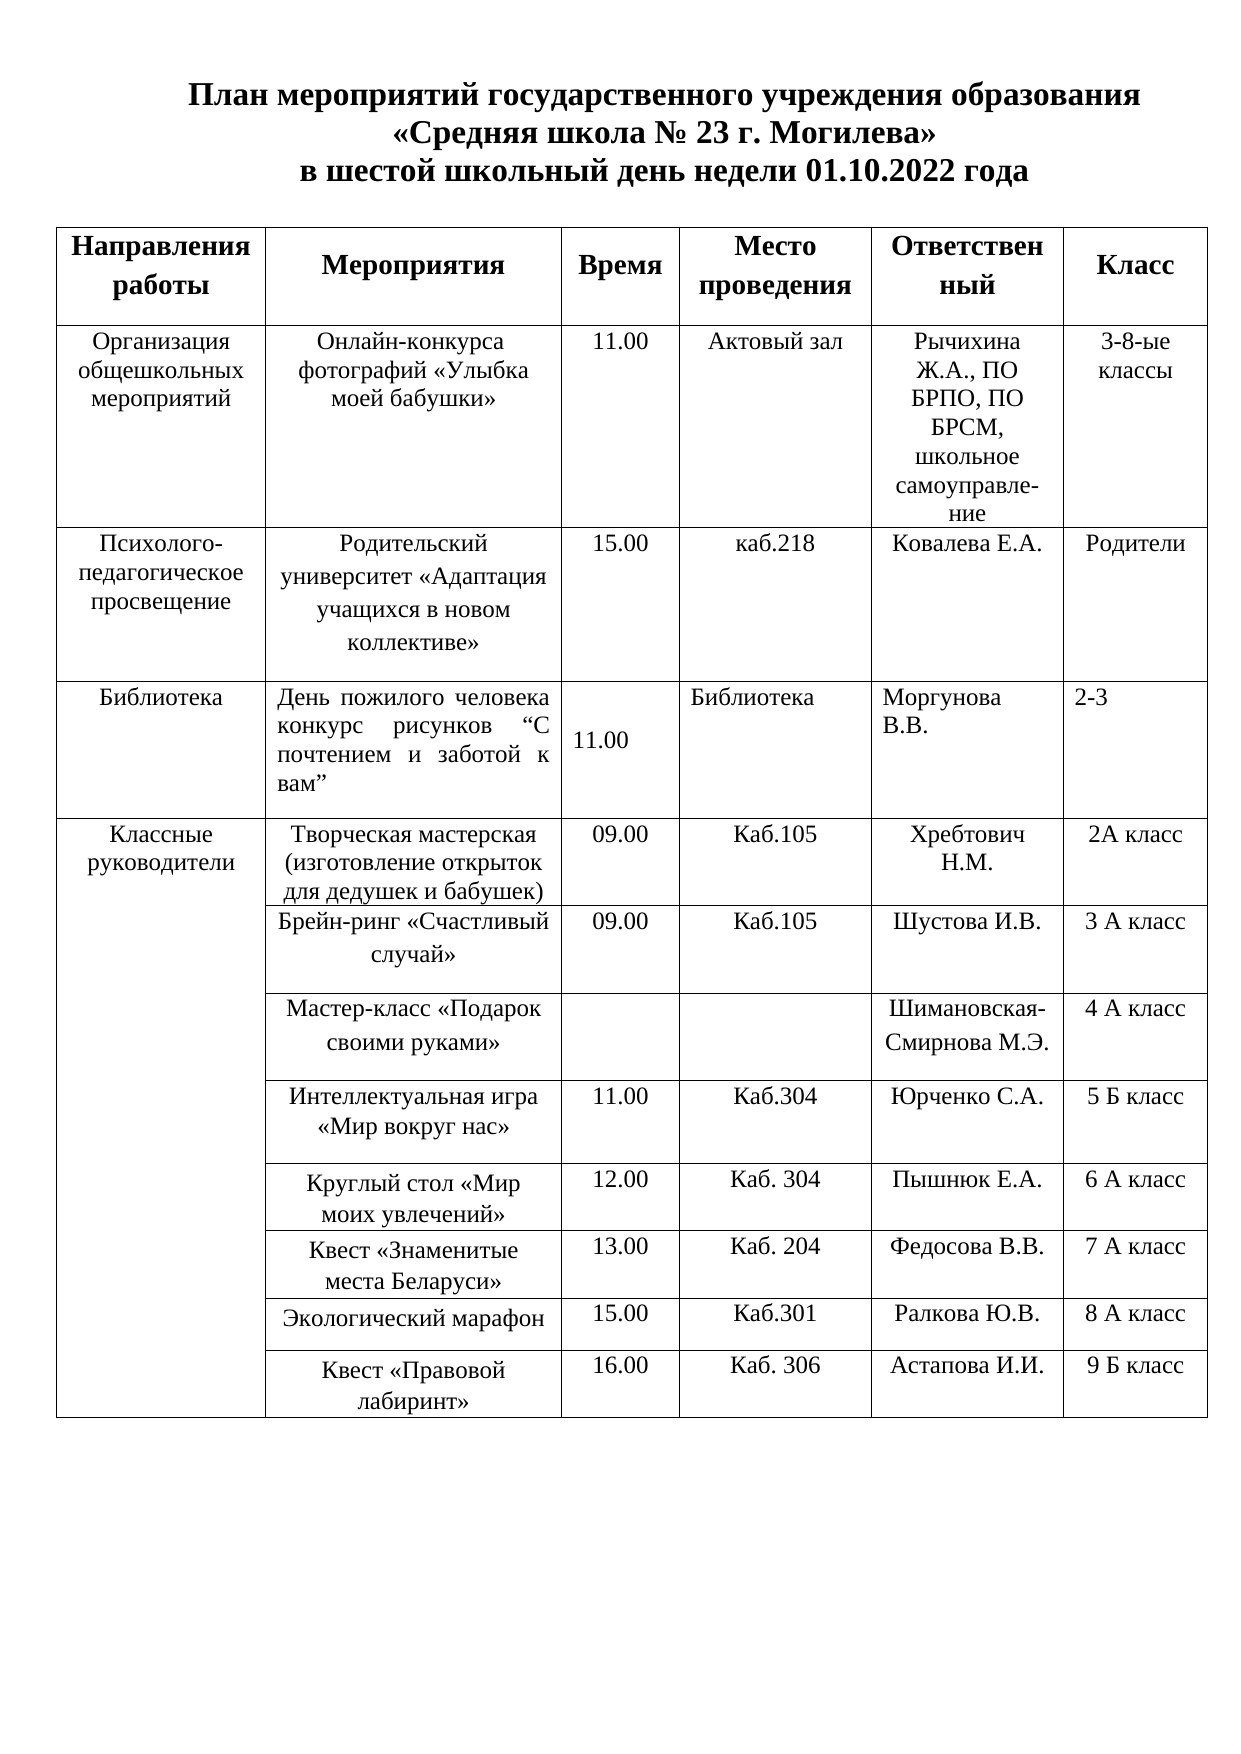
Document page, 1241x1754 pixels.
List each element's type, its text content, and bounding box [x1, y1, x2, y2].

table_cell 12.00 [562, 1164, 679, 1230]
table_cell Актовый зал [680, 326, 871, 527]
table_header Мероприятия [266, 228, 561, 325]
table_cell Ралкова Ю.В. [872, 1299, 1063, 1349]
table_cell 7 А класс [1064, 1231, 1207, 1297]
table_cell 5 Б класс [1064, 1081, 1207, 1163]
table_cell Психолого-педагогическое просвещение [57, 528, 265, 681]
table_cell 09.00 [562, 819, 679, 905]
table_cell Родители [1064, 528, 1207, 681]
table_cell Каб. 304 [680, 1164, 871, 1230]
text в шестой школьный день недели 01.10.2022 года [177, 151, 1152, 189]
table_cell Федосова В.В. [872, 1231, 1063, 1297]
table_cell Родительский университет «Адаптация учащихся в новом коллективе» [266, 528, 561, 681]
table_cell Астапова И.И. [872, 1351, 1063, 1417]
table_cell Каб.105 [680, 819, 871, 905]
table_cell Каб.301 [680, 1299, 871, 1349]
table_cell Экологический марафон [266, 1299, 561, 1349]
table_cell каб.218 [680, 528, 871, 681]
table_cell Рычихина Ж.А., ПО БРПО, ПО БРСМ, школьное самоуправле-ние [872, 326, 1063, 527]
table_cell Библиотека [680, 682, 871, 818]
table_header Место проведения [680, 228, 871, 325]
table_cell Классные руководители [57, 819, 265, 1417]
table_header Ответственный [872, 228, 1063, 325]
table_cell 11.00 [562, 682, 679, 818]
table_cell Каб.105 [680, 906, 871, 992]
table_cell Шустова И.В. [872, 906, 1063, 992]
table_cell Каб. 306 [680, 1351, 871, 1417]
table_cell Интеллектуальная игра «Мир вокруг нас» [266, 1081, 561, 1163]
table_cell Каб.304 [680, 1081, 871, 1163]
table_cell Библиотека [57, 682, 265, 818]
table_cell 15.00 [562, 1299, 679, 1349]
table_cell Организация общешкольных мероприятий [57, 326, 265, 527]
table_cell [562, 994, 679, 1080]
table_cell 3 А класс [1064, 906, 1207, 992]
text План мероприятий государственного учреждения образования «Средняя школа № 23 г. Могилева» [177, 74, 1152, 151]
table_cell Творческая мастерская (изготовление открыток для дедушек и бабушек) [266, 819, 561, 905]
table_cell Ковалева Е.А. [872, 528, 1063, 681]
table_cell 15.00 [562, 528, 679, 681]
table_cell 9 Б класс [1064, 1351, 1207, 1417]
table_cell Круглый стол «Мир моих увлечений» [266, 1164, 561, 1230]
table_cell Квест «Правовой лабиринт» [266, 1351, 561, 1417]
table_cell Мастер-класс «Подарок своими руками» [266, 994, 561, 1080]
table_cell Моргунова В.В. [872, 682, 1063, 818]
table_cell 16.00 [562, 1351, 679, 1417]
table_cell Каб. 204 [680, 1231, 871, 1297]
table_cell 3-8-ые классы [1064, 326, 1207, 527]
table_cell 2-3 [1064, 682, 1207, 818]
table_header Направления работы [57, 228, 265, 325]
table_cell 4 А класс [1064, 994, 1207, 1080]
table_cell 13.00 [562, 1231, 679, 1297]
table_cell Онлайн-конкурса фотографий «Улыбка моей бабушки» [266, 326, 561, 527]
table_cell 09.00 [562, 906, 679, 992]
table_cell 11.00 [562, 326, 679, 527]
table_cell Шимановская-Смирнова М.Э. [872, 994, 1063, 1080]
table_cell [680, 994, 871, 1080]
table_cell Брейн-ринг «Счастливый случай» [266, 906, 561, 992]
table_header Время [562, 228, 679, 325]
table_cell Хребтович Н.М. [872, 819, 1063, 905]
table_cell Квест «Знаменитые места Беларуси» [266, 1231, 561, 1297]
table_cell 11.00 [562, 1081, 679, 1163]
table_cell 8 А класс [1064, 1299, 1207, 1349]
table_cell Пышнюк Е.А. [872, 1164, 1063, 1230]
table_cell 2А класс [1064, 819, 1207, 905]
table_cell День пожилого человека конкурс рисунков “С почтением и заботой к вам” [266, 682, 561, 818]
table_header Класс [1064, 228, 1207, 325]
table_cell 6 А класс [1064, 1164, 1207, 1230]
table_cell Юрченко С.А. [872, 1081, 1063, 1163]
